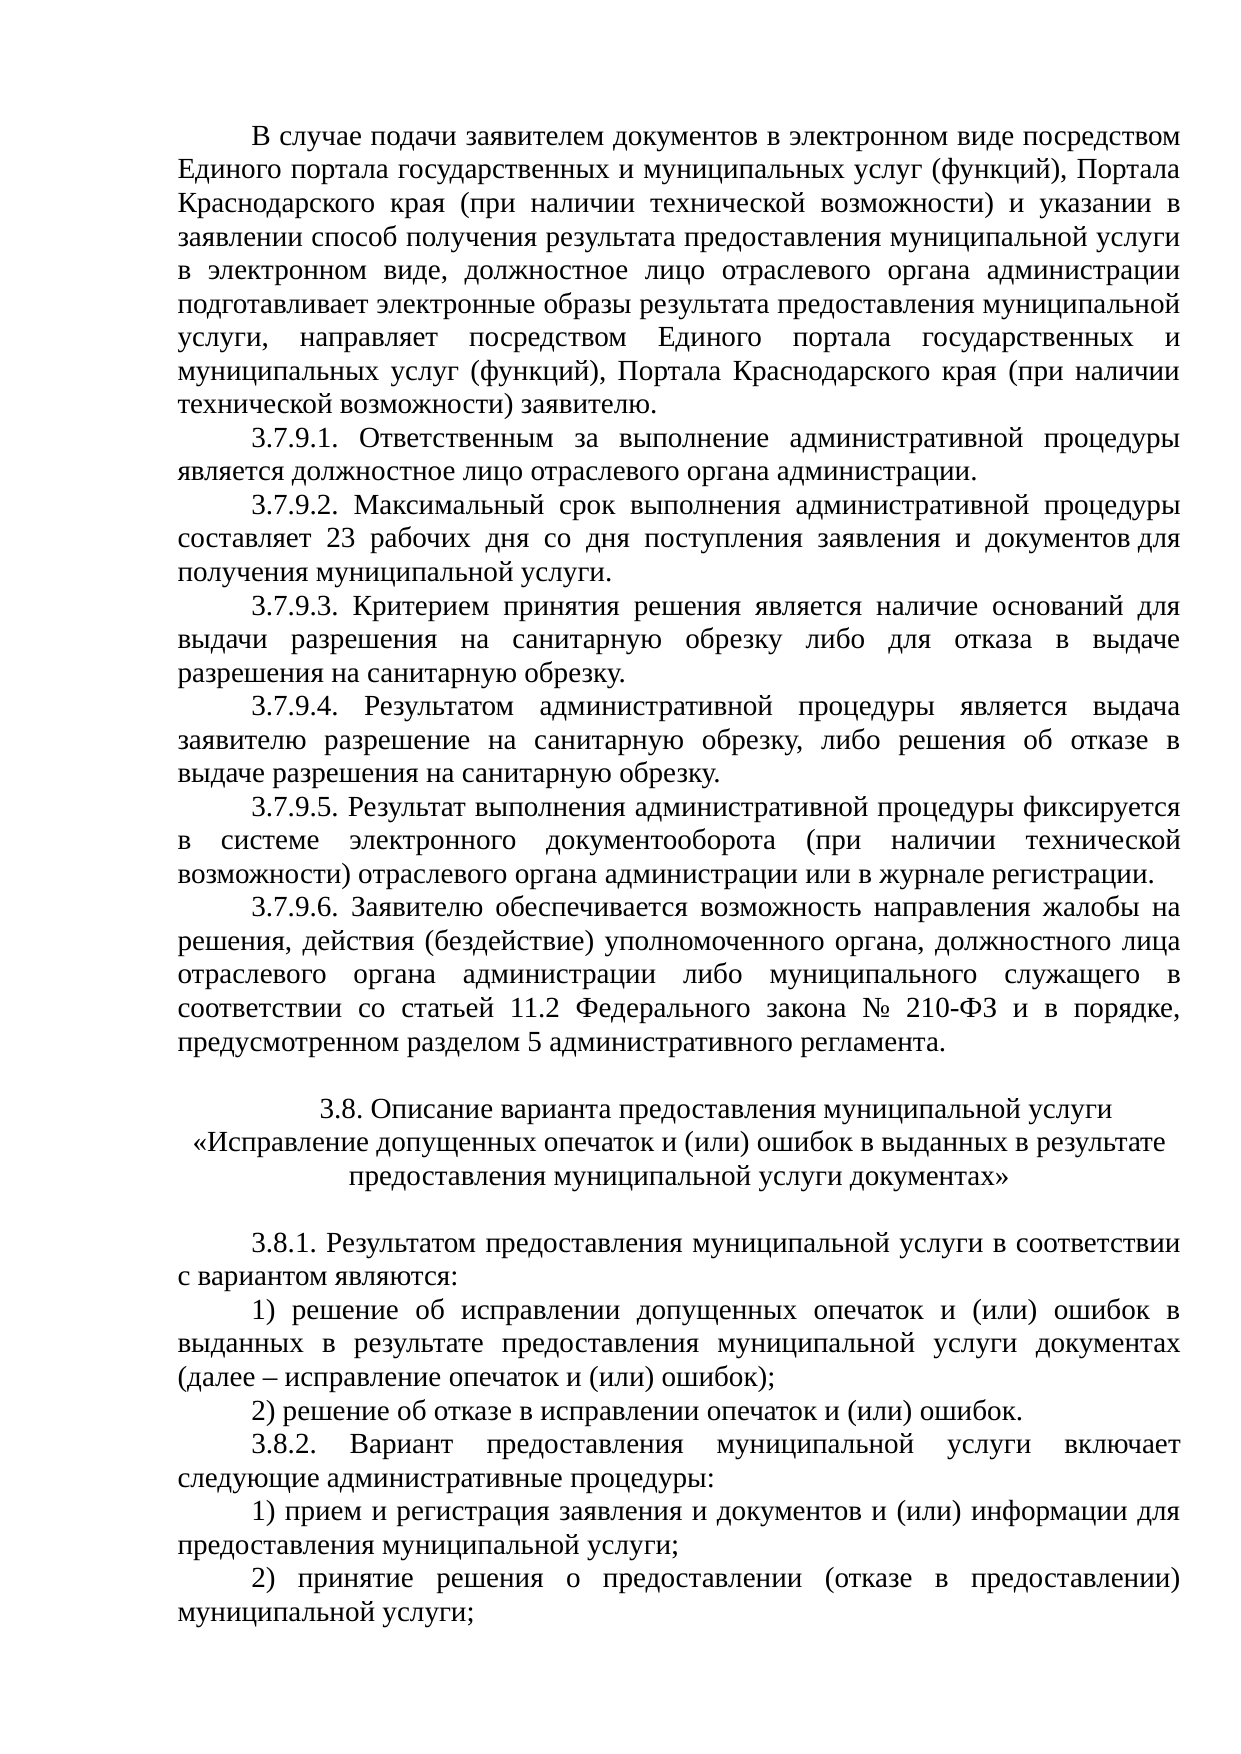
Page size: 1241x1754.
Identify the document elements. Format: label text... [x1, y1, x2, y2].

text 3.7.9.6. Заявителю обеспечивается возможность направления жалобы на решения, действия (бездействие) уполномоченного органа, должностного лица отраслевого органа администрации либо муниципального служащего в соответствии со статьей 11.2 Федерального закона № 210-ФЗ и в порядке, предусмотренном разделом 5 административного регламента. [177, 889, 1181, 1057]
text В случае подачи заявителем документов в электронном виде посредством Единого портала государственных и муниципальных услуг (функций), Портала Краснодарского края (при наличии технической возможности) и указании в заявлении способ получения результата предоставления муниципальной услуги в электронном виде, должностное лицо отраслевого органа администрации подготавливает электронные образы результата предоставления муниципальной услуги, направляет посредством Единого портала государственных и муниципальных услуг (функций), Портала Краснодарского края (при наличии технической возможности) заявителю. [177, 118, 1181, 420]
text 3.7.9.4. Результатом административной процедуры является выдача заявителю разрешение на санитарную обрезку, либо решения об отказе в выдаче разрешения на санитарную обрезку. [177, 688, 1181, 789]
text 3.7.9.2. Максимальный срок выполнения административной процедуры составляет 23 рабочих дня со дня поступления заявления и документов для [177, 487, 1181, 554]
text 3.8. Описание варианта предоставления муниципальной услуги «Исправление допущенных опечаток и (или) ошибок в выданных в результате предоставления муниципальной услуги документах» [177, 1091, 1181, 1191]
text получения муниципальной услуги. [177, 554, 1181, 588]
text 3.8.2. Вариант предоставления муниципальной услуги включает следующие административные процедуры: [177, 1426, 1181, 1493]
text 3.7.9.5. Результат выполнения административной процедуры фиксируется в системе электронного документооборота (при наличии технической возможности) отраслевого органа администрации или в журнале регистрации. [177, 789, 1181, 889]
text 3.7.9.3. Критерием принятия решения является наличие оснований для выдачи разрешения на санитарную обрезку либо для отказа в выдаче разрешения на санитарную обрезку. [177, 588, 1181, 688]
text 3.7.9.1. Ответственным за выполнение административной процедуры является должностное лицо отраслевого органа администрации. [177, 420, 1181, 487]
text 2) решение об отказе в исправлении опечаток и (или) ошибок. [177, 1393, 1181, 1426]
text 2) принятие решения о предоставлении (отказе в предоставлении) муниципальной услуги; [177, 1560, 1181, 1627]
text 3.8.1. Результатом предоставления муниципальной услуги в соответствии с вариантом являются: [177, 1225, 1181, 1292]
text 1) решение об исправлении допущенных опечаток и (или) ошибок в выданных в результате предоставления муниципальной услуги документах (далее – исправление опечаток и (или) ошибок); [177, 1292, 1181, 1393]
text 1) прием и регистрация заявления и документов и (или) информации для предоставления муниципальной услуги; [177, 1493, 1181, 1560]
